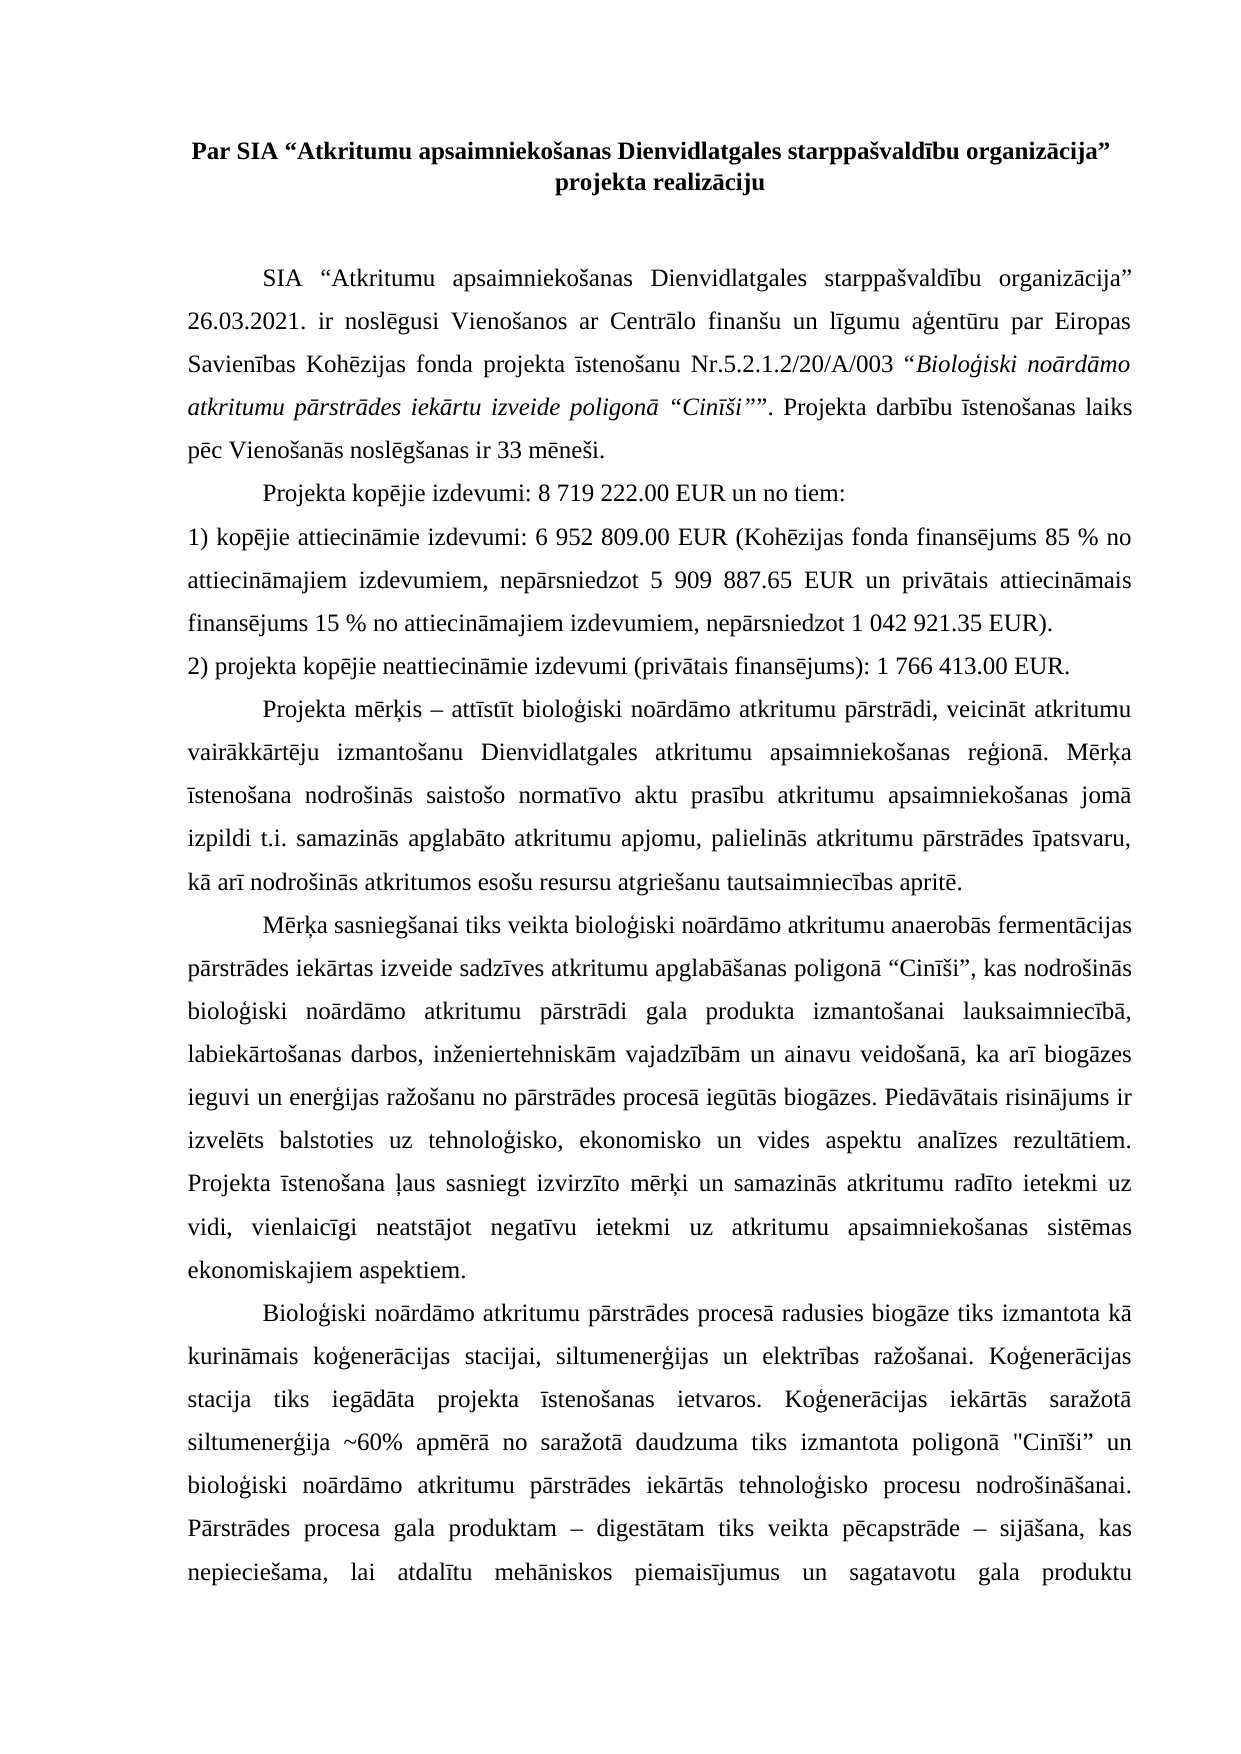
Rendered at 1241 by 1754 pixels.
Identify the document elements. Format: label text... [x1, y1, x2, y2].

text Par SIA “Atkritumu apsaimniekošanas Dienvidlatgales starppašvaldību organizācija” projekta realizāciju [114, 136, 1132, 196]
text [187, 910, 1132, 1585]
text Projekta mērķis – attīstīt bioloģiski noārdāmo atkritumu pārstrādi, veicināt atkritumu vairākkārtēju izmantošanu Dienvidlatgales atkritumu apsaimniekošanas reģionā. Mērķa īstenošana nodrošinās saistošo normatīvo aktu prasību atkritumu apsaimniekošanas jomā izpildi t.i. samazinās apglabāto atkritumu apjomu, palielinās atkritumu pārstrādes īpatsvaru, kā arī nodrošinās atkritumos esošu resursu atgriešanu tautsaimniecības apritē. [187, 694, 1132, 895]
text Projekta kopējie izdevumi: 8 719 222.00 EUR un no tiem: [187, 478, 1132, 507]
text 1) kopējie attiecināmie izdevumi: 6 952 809.00 EUR (Kohēzijas fonda finansējums 85 % no attiecināmajiem izdevumiem, nepārsniedzot 5 909 887.65 EUR un privātais attiecināmais finansējums 15 % no attiecināmajiem izdevumiem, nepārsniedzot 1 042 921.35 EUR). [187, 522, 1132, 637]
text SIA “Atkritumu apsaimniekošanas Dienvidlatgales starppašvaldību organizācija” 26.03.2021. ir noslēgusi Vienošanos ar Centrālo finanšu un līgumu aģentūru par Eiropas Savienības Kohēzijas fonda projekta īstenošanu Nr.5.2.1.2/20/A/003 “Bioloģiski noārdāmo atkritumu pārstrādes iekārtu izveide poligonā “Cinīši””. Projekta darbību īstenošanas laiks pēc Vienošanās noslēgšanas ir 33 mēneši. [187, 263, 1132, 464]
text 2) projekta kopējie neattiecināmie izdevumi (privātais finansējums): 1 766 413.00 EUR. [187, 651, 1132, 680]
